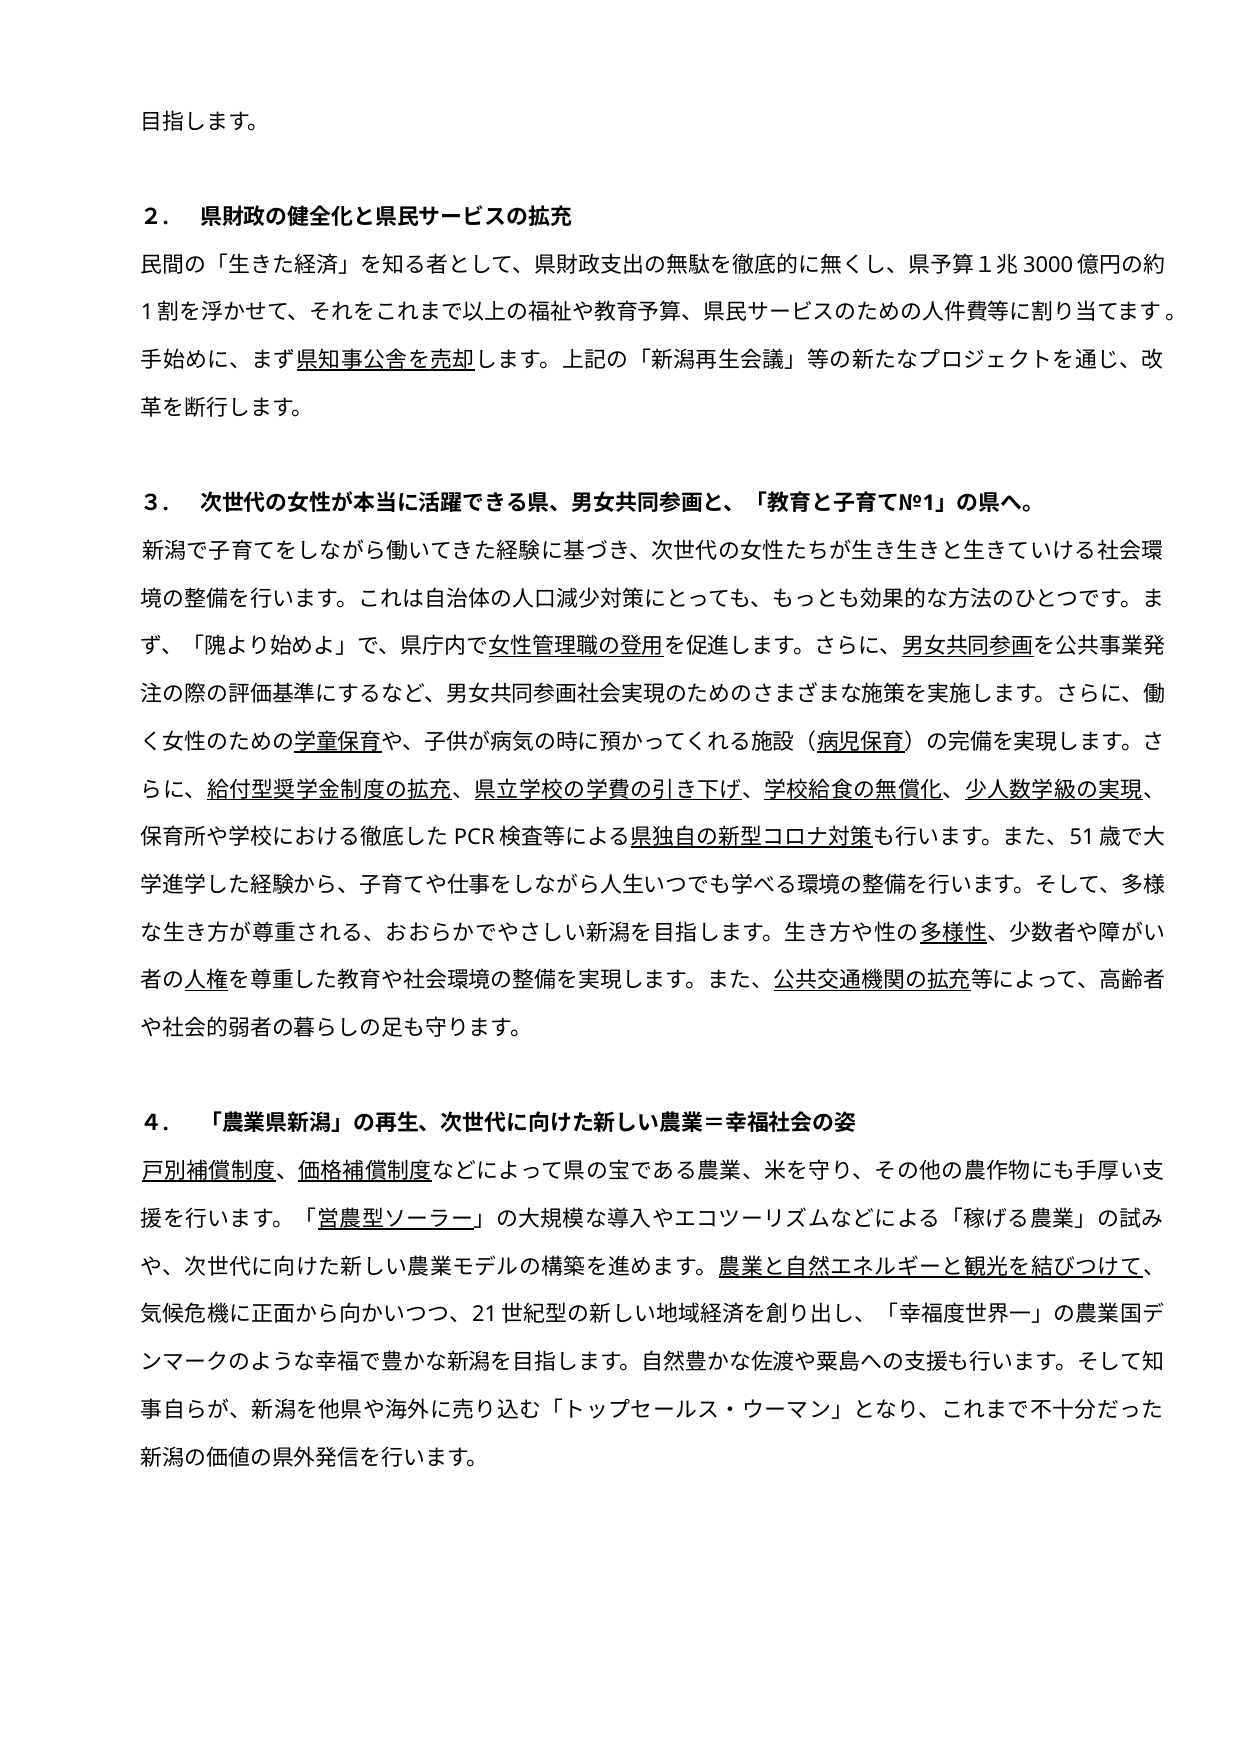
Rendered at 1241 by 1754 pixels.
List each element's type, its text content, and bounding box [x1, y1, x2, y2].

list 次世代の女性が本当に活躍できる県、男女共同参画と、「教育と子育て№1」の県へ。 [141, 477, 1165, 525]
text 戸別補償制度、価格補償制度などによって県の宝である農業、米を守り、その他の農作物にも手厚い支援を行います。「営農型ソーラー」の大規模な導入やエコツーリズムなどによる「稼げる農業」の試みや、次世代に向けた新しい農業モデルの構築を進めます。農業と自然エネルギーと観光を結びつけて、気候危機に正面から向かいつつ、21世紀型の新しい地域経済を創り出し、「幸福度世界一」の農業国デンマークのような幸福で豊かな新潟を目指します。自然豊かな佐渡や粟島への支援も行います。そして知事自らが、新潟を他県や海外に売り込む「トップセールス・ウーマン」となり、これまで不十分だった新潟の価値の県外発信を行います。 [75, 1145, 1165, 1479]
text 民間の「生きた経済」を知る者として、県財政支出の無駄を徹底的に無くし、県予算１兆3000億円の約1割を浮かせて、それをこれまで以上の福祉や教育予算、県民サービスのための人件費等に割り当てます。手始めに、まず県知事公舎を売却します。上記の「新潟再生会議」等の新たなプロジェクトを通じ、改革を断行します。 [141, 239, 1165, 429]
text 新潟で子育てをしながら働いてきた経験に基づき、次世代の女性たちが生き生きと生きていける社会環境の整備を行います。これは自治体の人口減少対策にとっても、もっとも効果的な方法のひとつです。まず、「隗より始めよ」で、県庁内で女性管理職の登用を促進します。さらに、男女共同参画を公共事業発注の際の評価基準にするなど、男女共同参画社会実現のためのさまざまな施策を実施します。さらに、働く女性のための学童保育や、子供が病気の時に預かってくれる施設（病児保育）の完備を実現します。さらに、給付型奨学金制度の拡充、県立学校の学費の引き下げ、学校給食の無償化、少人数学級の実現、保育所や学校における徹底したPCR検査等による県独自の新型コロナ対策も行います。また、51歳で大学進学した経験から、子育てや仕事をしながら人生いつでも学べる環境の整備を行います。そして、多様な生き方が尊重される、おおらかでやさしい新潟を目指します。生き方や性の多様性、少数者や障がい者の人権を尊重した教育や社会環境の整備を実現します。また、公共交通機関の拡充等によって、高齢者や社会的弱者の暮らしの足も守ります。 [75, 525, 1165, 1050]
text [75, 96, 1165, 143]
list 県財政の健全化と県民サービスの拡充 [141, 191, 1165, 239]
list 「農業県新潟」の再生、次世代に向けた新しい農業＝幸福社会の姿 [141, 1097, 1165, 1145]
